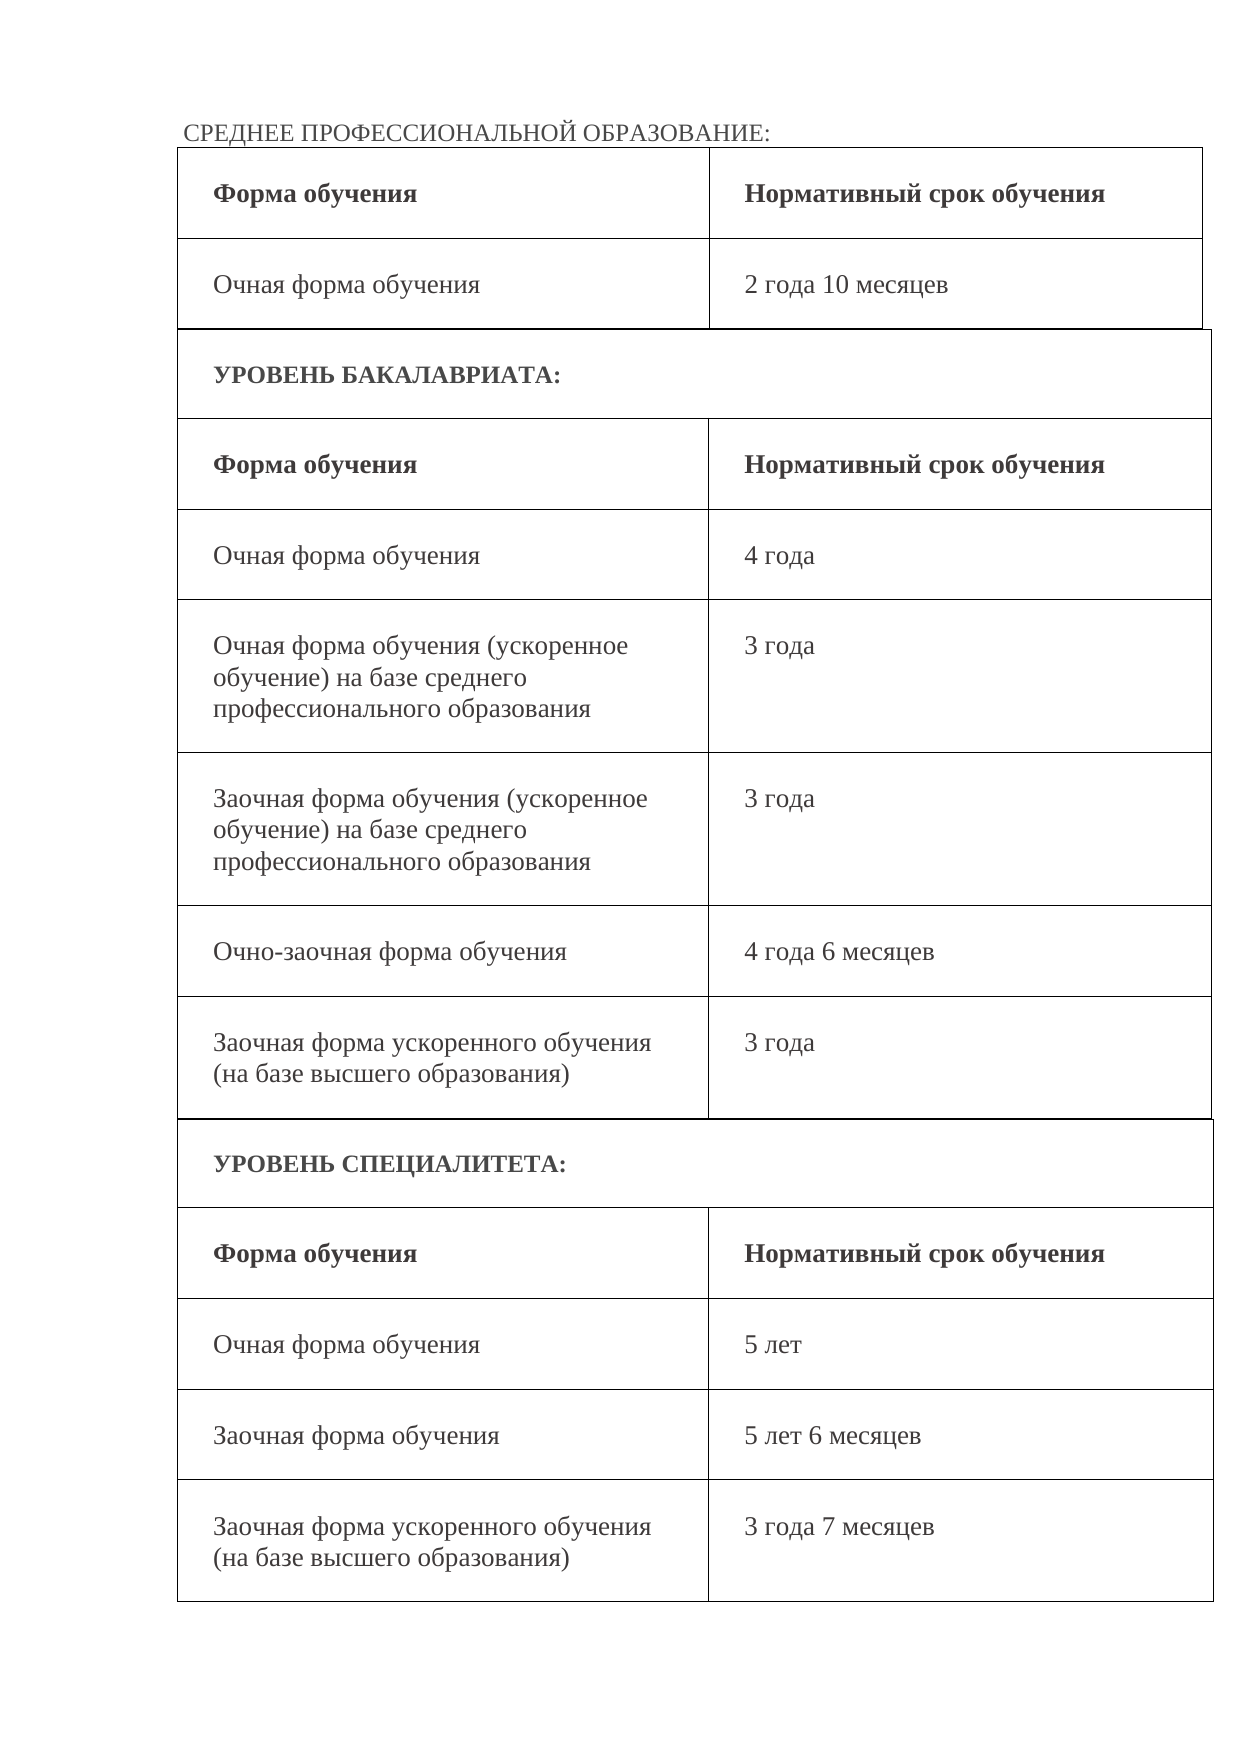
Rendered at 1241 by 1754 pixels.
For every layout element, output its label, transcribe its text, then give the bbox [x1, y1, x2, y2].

table_cell Заочная форма ускоренного обучения (на базе высшего образования) [178, 997, 708, 1118]
table_cell Заочная форма ускоренного обучения (на базе высшего образования) [178, 1480, 708, 1601]
table_cell Нормативный срок обучения [709, 419, 1211, 508]
table_cell Очная форма обучения [178, 239, 709, 328]
table_cell 5 лет [709, 1299, 1213, 1389]
text СРЕДНЕЕ ПРОФЕССИОНАЛЬНОЙ ОБРАЗОВАНИЕ: [183, 118, 1146, 147]
table_cell 4 года 6 месяцев [709, 906, 1211, 996]
table_cell 3 года [709, 600, 1211, 752]
table_cell 3 года 7 месяцев [709, 1480, 1213, 1601]
table_header УРОВЕНЬ СПЕЦИАЛИТЕТА: [178, 1120, 1213, 1207]
table_cell 2 года 10 месяцев [710, 239, 1202, 328]
table_cell Очная форма обучения [178, 510, 708, 599]
table_cell Заочная форма обучения (ускоренное обучение) на базе среднего профессионального образования [178, 753, 708, 905]
table_header УРОВЕНЬ БАКАЛАВРИАТА: [178, 330, 1211, 418]
table_cell Очная форма обучения [178, 1299, 708, 1389]
table_header Нормативный срок обучения [710, 148, 1202, 238]
table_header Форма обучения [178, 148, 709, 238]
table_cell 3 года [709, 997, 1211, 1118]
table_cell Форма обучения [178, 1208, 708, 1298]
table_cell Форма обучения [178, 419, 708, 508]
table_cell 5 лет 6 месяцев [709, 1390, 1213, 1479]
table_cell 4 года [709, 510, 1211, 599]
table_cell Заочная форма обучения [178, 1390, 708, 1479]
table_cell Нормативный срок обучения [709, 1208, 1213, 1298]
table_cell 3 года [709, 753, 1211, 905]
table_cell Очная форма обучения (ускоренное обучение) на базе среднего профессионального образования [178, 600, 708, 752]
table_cell Очно-заочная форма обучения [178, 906, 708, 996]
